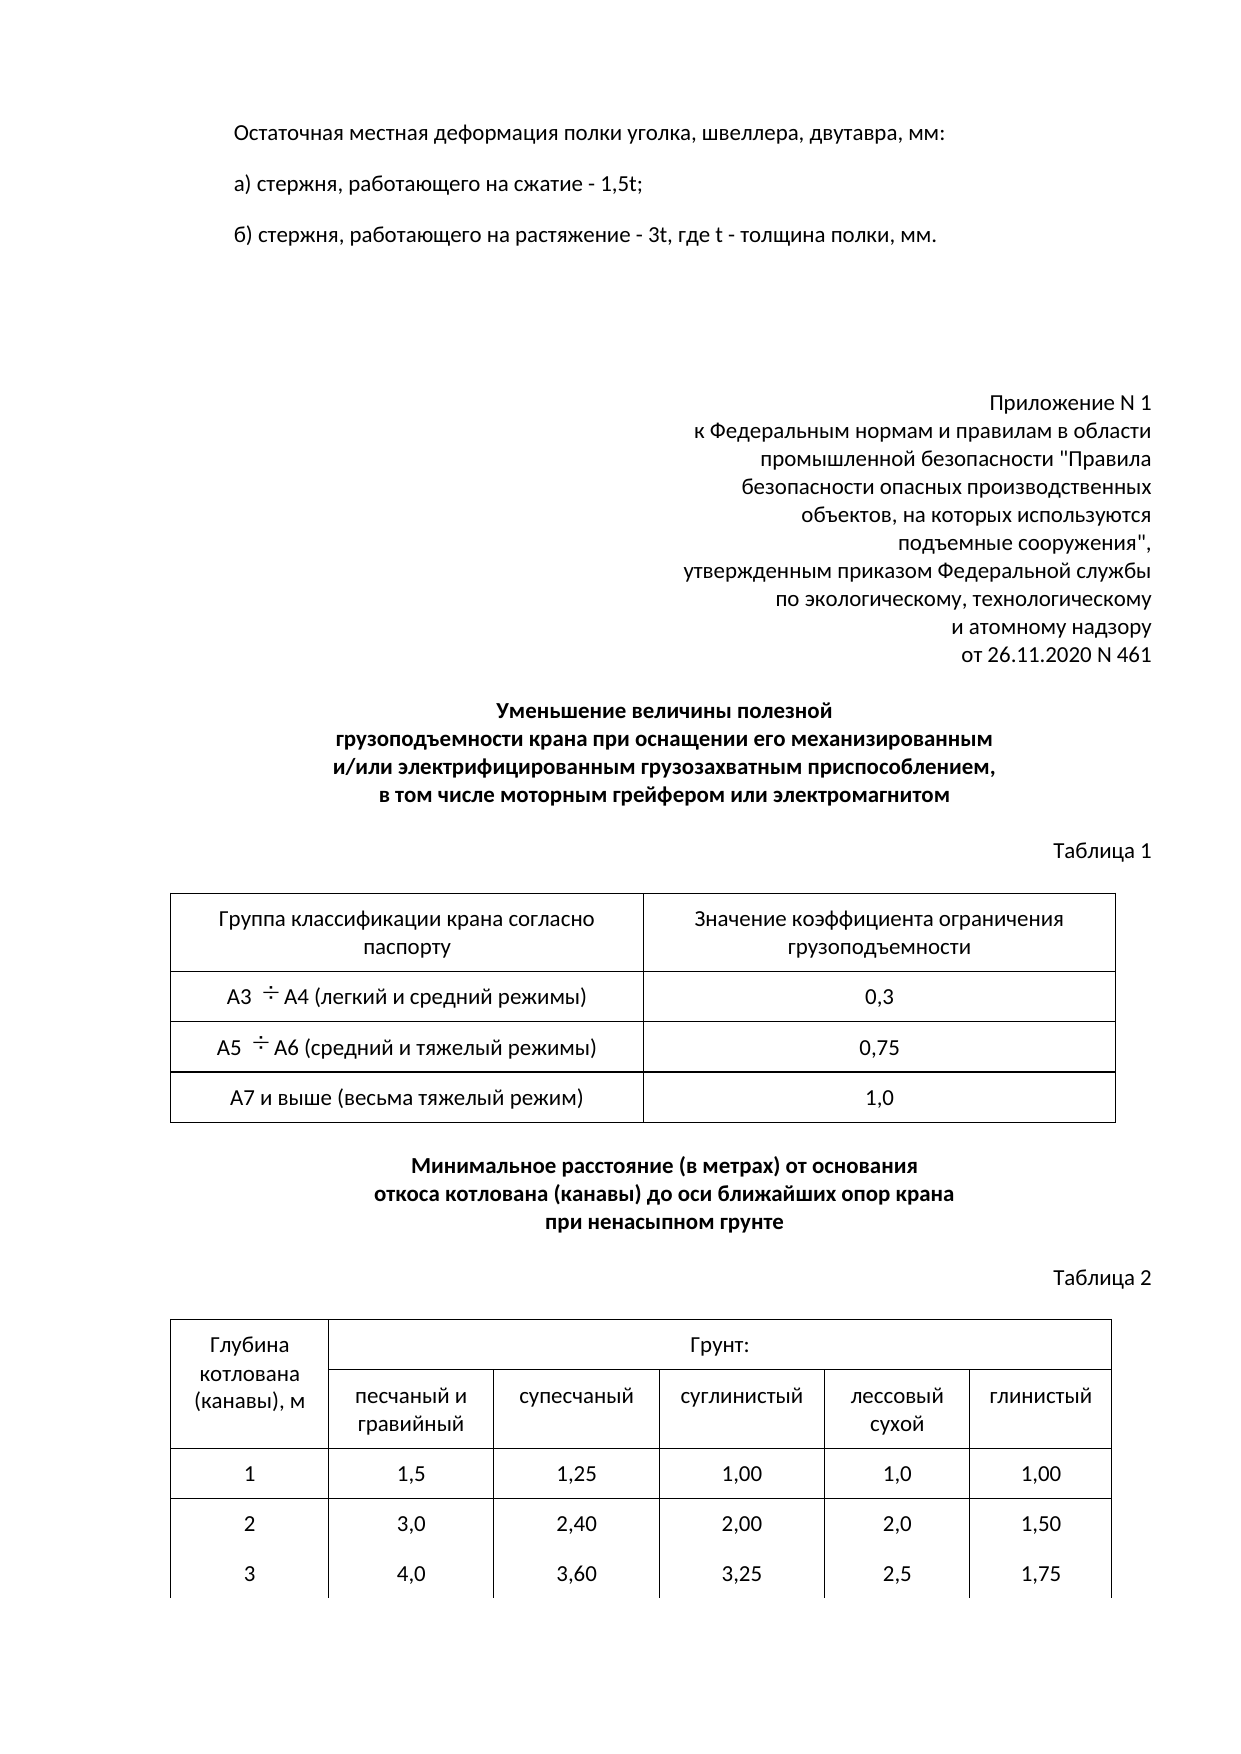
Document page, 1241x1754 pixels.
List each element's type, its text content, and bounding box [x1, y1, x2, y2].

title при ненасыпном грунте [177, 1207, 1152, 1235]
text объектов, на которых используются [177, 500, 1152, 528]
table_cell 2,5 [825, 1548, 969, 1597]
title откоса котлована (канавы) до оси ближайших опор крана [177, 1179, 1152, 1207]
table_cell 3,60 [494, 1548, 659, 1597]
table_cell глинистый [970, 1370, 1111, 1448]
text Приложение N 1 [177, 388, 1152, 416]
text б) стержня, работающего на растяжение - 3t, где t - толщина полки, мм. [177, 220, 1152, 248]
text Таблица 1 [177, 836, 1152, 864]
table_cell супесчаный [494, 1370, 659, 1448]
text от 26.11.2020 N 461 [177, 640, 1152, 668]
table_cell 1,0 [644, 1073, 1115, 1122]
text утвержденным приказом Федеральной службы [177, 556, 1152, 584]
table_cell 2,40 [494, 1499, 659, 1548]
table_cell 3,0 [329, 1499, 493, 1548]
table_cell 3,25 [660, 1548, 824, 1597]
table_header Глубина котлована (канавы), м [171, 1320, 328, 1448]
table_cell 2,0 [825, 1499, 969, 1548]
text и атомному надзору [177, 612, 1152, 640]
table_cell 1,00 [660, 1449, 824, 1498]
title грузоподъемности крана при оснащении его механизированным [177, 724, 1152, 752]
table_header Группа классификации крана согласно паспорту [171, 894, 643, 971]
text Таблица 2 [177, 1263, 1152, 1291]
title Минимальное расстояние (в метрах) от основания [177, 1151, 1152, 1179]
text подъемные сооружения", [177, 528, 1152, 556]
text к Федеральным нормам и правилам в области [177, 416, 1152, 444]
text безопасности опасных производственных [177, 472, 1152, 500]
table_cell 1,25 [494, 1449, 659, 1498]
text Остаточная местная деформация полки уголка, швеллера, двутавра, мм: [177, 118, 1152, 146]
table_cell A5 A6 (средний и тяжелый режимы) [171, 1022, 643, 1071]
text по экологическому, технологическому [177, 584, 1152, 612]
table_header Грунт: [329, 1320, 1111, 1369]
title и/или электрифицированным грузозахватным приспособлением, [177, 752, 1152, 780]
table_cell 1 [171, 1449, 328, 1498]
table_cell 2 [171, 1499, 328, 1548]
title Уменьшение величины полезной [177, 696, 1152, 724]
table_cell 0,3 [644, 972, 1115, 1021]
text промышленной безопасности "Правила [177, 444, 1152, 472]
table_cell 1,75 [970, 1548, 1111, 1597]
table_cell песчаный и гравийный [329, 1370, 493, 1448]
table_cell 3 [171, 1548, 328, 1597]
table_cell 1,5 [329, 1449, 493, 1498]
title в том числе моторным грейфером или электромагнитом [177, 780, 1152, 808]
table_cell 2,00 [660, 1499, 824, 1548]
table_cell A7 и выше (весьма тяжелый режим) [171, 1073, 643, 1122]
table_cell 1,0 [825, 1449, 969, 1498]
table_cell A3 A4 (легкий и средний режимы) [171, 972, 643, 1021]
table_cell лессовый сухой [825, 1370, 969, 1448]
table_cell суглинистый [660, 1370, 824, 1448]
table_cell 0,75 [644, 1022, 1115, 1071]
table_cell 4,0 [329, 1548, 493, 1597]
table_cell 1,50 [970, 1499, 1111, 1548]
table_cell 1,00 [970, 1449, 1111, 1498]
table_header Значение коэффициента ограничения грузоподъемности [644, 894, 1115, 971]
text а) стержня, работающего на сжатие - 1,5t; [177, 169, 1152, 197]
